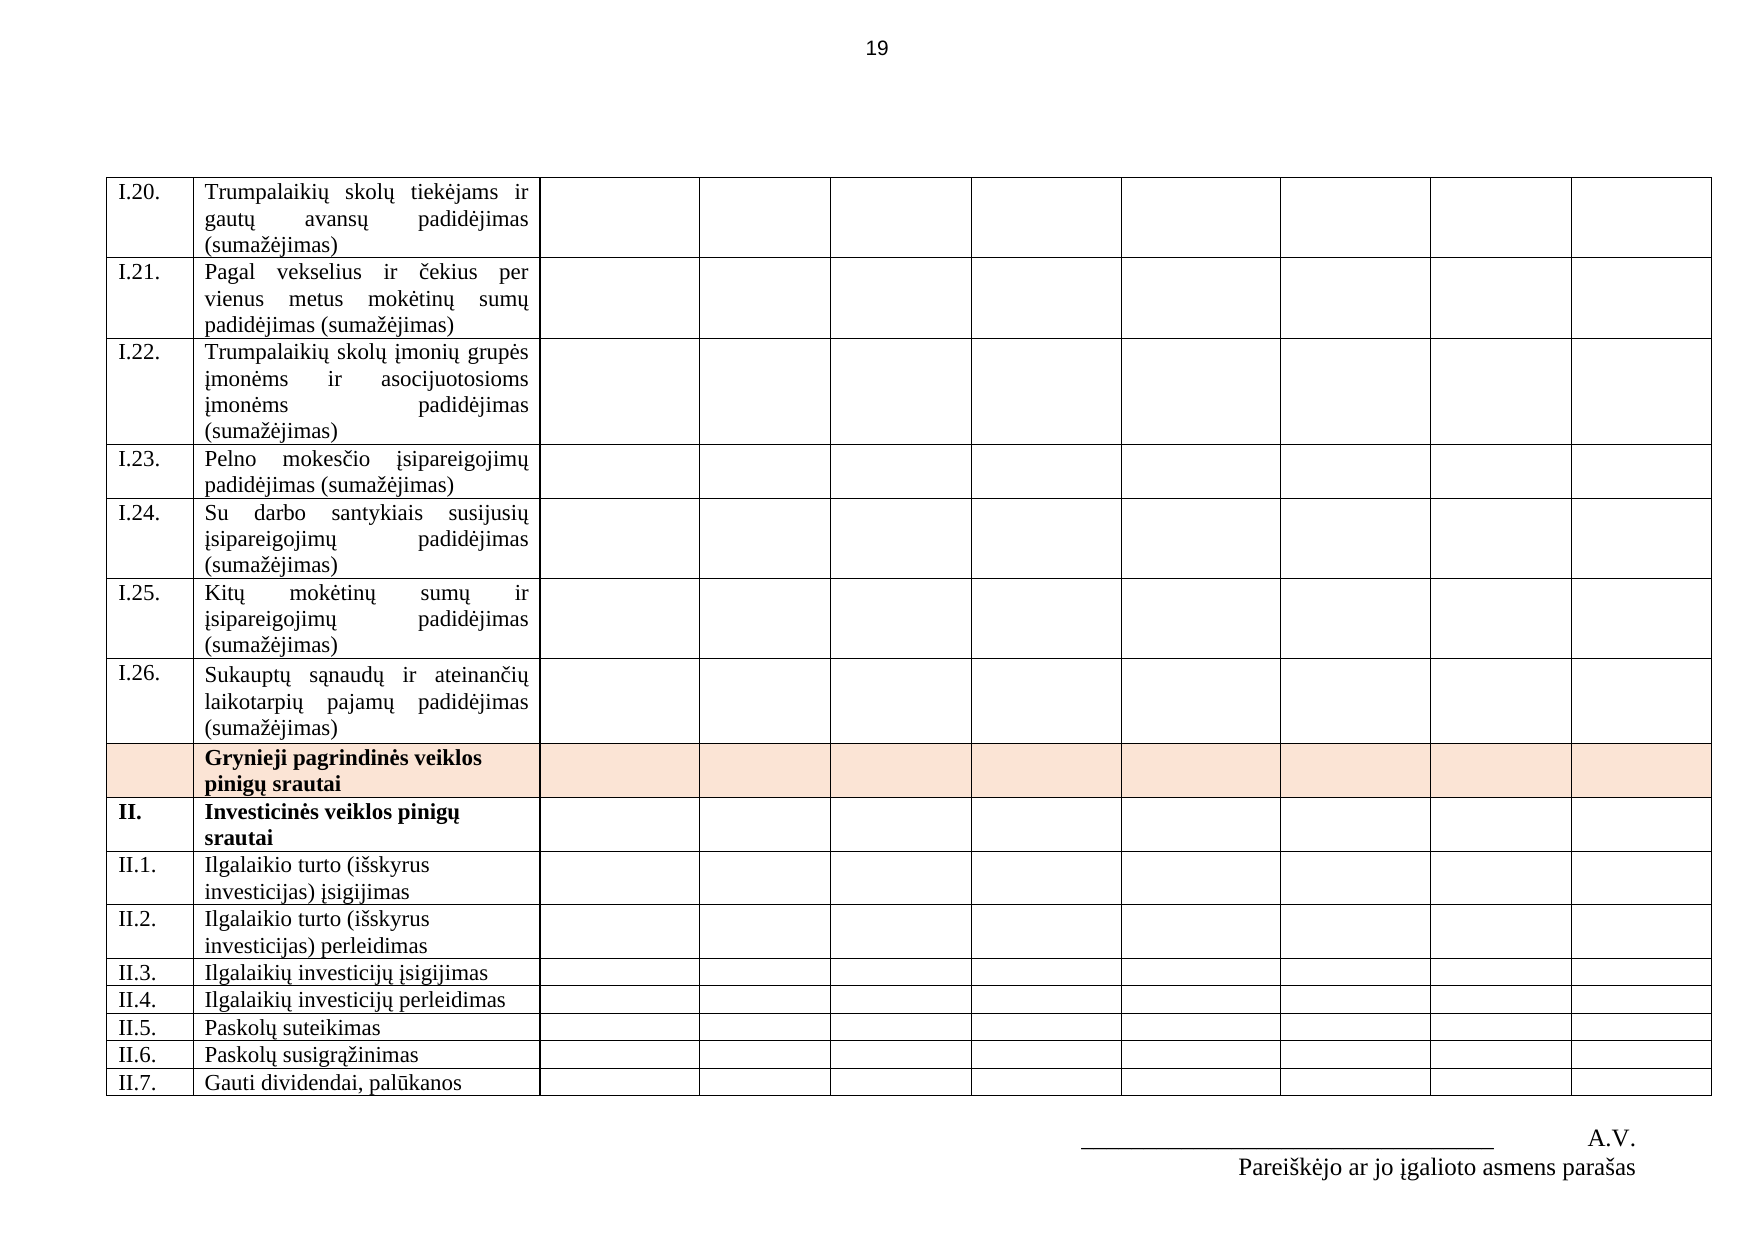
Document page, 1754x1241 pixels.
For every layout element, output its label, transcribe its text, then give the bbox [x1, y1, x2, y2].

table_cell [831, 852, 971, 904]
table_cell [541, 798, 699, 851]
table_cell [1431, 178, 1571, 257]
table_cell [1281, 959, 1430, 985]
table_cell [1572, 499, 1711, 578]
table_cell [972, 178, 1121, 257]
table_cell Su darbo santykiais susijusių įsipareigojimų padidėjimas (sumažėjimas) [194, 499, 539, 578]
table_cell [831, 499, 971, 578]
table_cell [1431, 445, 1571, 498]
table_cell [1572, 1041, 1711, 1068]
table_cell [541, 499, 699, 578]
table_cell [1122, 986, 1280, 1013]
table_cell [1122, 659, 1280, 743]
table_cell [1572, 959, 1711, 985]
table_cell [972, 339, 1121, 444]
table_cell [700, 445, 830, 498]
table_cell [972, 1069, 1121, 1095]
table_cell II. [107, 798, 193, 851]
table_cell [1281, 1014, 1430, 1040]
table_cell [1122, 445, 1280, 498]
table_cell II.6. [107, 1041, 193, 1068]
table_cell [831, 178, 971, 257]
table_cell [1431, 659, 1571, 743]
table_cell I.26. [107, 659, 193, 743]
table_cell Gauti dividendai, palūkanos [194, 1069, 539, 1095]
table_cell [1431, 499, 1571, 578]
table_cell [1572, 445, 1711, 498]
table_cell [541, 1069, 699, 1095]
table_cell [1431, 852, 1571, 904]
table_cell [1572, 905, 1711, 958]
table_cell [972, 744, 1121, 797]
table_cell [1431, 1014, 1571, 1040]
table_cell [700, 258, 830, 337]
table_cell [700, 744, 830, 797]
table_cell [1281, 499, 1430, 578]
table_cell [1431, 744, 1571, 797]
table_cell [541, 744, 699, 797]
table_cell [1431, 798, 1571, 851]
table_cell [1431, 339, 1571, 444]
table_cell II.5. [107, 1014, 193, 1040]
table_cell [541, 852, 699, 904]
table_cell [1122, 1014, 1280, 1040]
table_cell [972, 798, 1121, 851]
table_cell [831, 579, 971, 658]
table_cell Ilgalaikio turto (išskyrus investicijas) įsigijimas [194, 852, 539, 904]
table_cell [1572, 744, 1711, 797]
table_cell [972, 986, 1121, 1013]
table_cell [700, 986, 830, 1013]
table_cell [972, 852, 1121, 904]
table_cell [1122, 1041, 1280, 1068]
table_cell I.25. [107, 579, 193, 658]
table_cell [1572, 986, 1711, 1013]
table_cell [1122, 852, 1280, 904]
table_cell [1431, 1041, 1571, 1068]
table_cell Sukauptų sąnaudų ir ateinančių laikotarpių pajamų padidėjimas (sumažėjimas) [194, 659, 539, 743]
table_cell Pagal vekselius ir čekius per vienus metus mokėtinų sumų padidėjimas (sumažėjimas) [194, 258, 539, 337]
table_cell [541, 659, 699, 743]
table_cell [700, 579, 830, 658]
table_cell [1431, 1069, 1571, 1095]
table_cell [700, 959, 830, 985]
table_cell [1281, 258, 1430, 337]
table_cell Trumpalaikių skolų tiekėjams ir gautų avansų padidėjimas (sumažėjimas) [194, 178, 539, 257]
table_cell [1122, 178, 1280, 257]
table_cell [1572, 659, 1711, 743]
table_cell [831, 339, 971, 444]
table_cell II.2. [107, 905, 193, 958]
table_cell [541, 905, 699, 958]
table_cell II.4. [107, 986, 193, 1013]
table_cell I.24. [107, 499, 193, 578]
table_cell [831, 744, 971, 797]
table_cell II.3. [107, 959, 193, 985]
table_cell [972, 1041, 1121, 1068]
table_cell [1281, 445, 1430, 498]
table_cell [1281, 579, 1430, 658]
table_cell Ilgalaikio turto (išskyrus investicijas) perleidimas [194, 905, 539, 958]
table_cell [1281, 1069, 1430, 1095]
table_cell [1122, 1069, 1280, 1095]
table_cell [1122, 339, 1280, 444]
table_cell [831, 1041, 971, 1068]
table_cell I.23. [107, 445, 193, 498]
table_cell [1281, 905, 1430, 958]
table_cell [972, 905, 1121, 958]
table_cell Grynieji pagrindinės veiklos pinigų srautai [194, 744, 539, 797]
table_cell [1431, 258, 1571, 337]
table_cell [1572, 339, 1711, 444]
table_cell [107, 744, 193, 797]
table_cell [1572, 178, 1711, 257]
table_cell [1281, 1041, 1430, 1068]
table_cell [541, 579, 699, 658]
table_cell [831, 959, 971, 985]
table_cell [541, 959, 699, 985]
table_cell I.20. [107, 178, 193, 257]
table_cell [831, 258, 971, 337]
table_cell [1281, 744, 1430, 797]
table_cell [1122, 798, 1280, 851]
table_cell Paskolų susigrąžinimas [194, 1041, 539, 1068]
table_cell [1281, 986, 1430, 1013]
table_cell [1281, 798, 1430, 851]
table_cell [541, 445, 699, 498]
table_cell [541, 339, 699, 444]
table_cell II.7. [107, 1069, 193, 1095]
table_cell Investicinės veiklos pinigų srautai [194, 798, 539, 851]
table_cell [1572, 258, 1711, 337]
table_cell [700, 499, 830, 578]
table_cell [1431, 905, 1571, 958]
table_cell [972, 1014, 1121, 1040]
table_cell [831, 659, 971, 743]
table_cell [1431, 959, 1571, 985]
table_cell [1572, 852, 1711, 904]
table_cell [831, 1014, 971, 1040]
table_cell [1572, 1069, 1711, 1095]
table_cell [831, 1069, 971, 1095]
table_cell [541, 1014, 699, 1040]
table_cell [700, 659, 830, 743]
table_cell [1122, 579, 1280, 658]
table_cell [1281, 178, 1430, 257]
table_cell I.22. [107, 339, 193, 444]
table_cell [541, 986, 699, 1013]
table_cell [700, 905, 830, 958]
table_cell [1122, 258, 1280, 337]
table_cell [1122, 959, 1280, 985]
table_cell [700, 1069, 830, 1095]
table_cell [972, 659, 1121, 743]
table_cell [1572, 1014, 1711, 1040]
table_cell [1431, 986, 1571, 1013]
table_cell [1281, 852, 1430, 904]
table_cell [831, 905, 971, 958]
table_cell [1122, 905, 1280, 958]
table_cell [1281, 659, 1430, 743]
table_cell [1122, 499, 1280, 578]
table_cell [1572, 798, 1711, 851]
table_cell [1281, 339, 1430, 444]
table_cell [972, 445, 1121, 498]
table_cell [541, 258, 699, 337]
table_cell [831, 986, 971, 1013]
table_cell [700, 852, 830, 904]
table_cell I.21. [107, 258, 193, 337]
table_cell [831, 798, 971, 851]
table_cell Ilgalaikių investicijų perleidimas [194, 986, 539, 1013]
table_cell [700, 1014, 830, 1040]
table_cell [972, 959, 1121, 985]
table_cell [972, 499, 1121, 578]
table_cell [831, 445, 971, 498]
table_cell [700, 339, 830, 444]
table_cell Kitų mokėtinų sumų ir įsipareigojimų padidėjimas (sumažėjimas) [194, 579, 539, 658]
table_cell [700, 1041, 830, 1068]
table_cell [1122, 744, 1280, 797]
table_cell II.1. [107, 852, 193, 904]
table_cell Trumpalaikių skolų įmonių grupės įmonėms ir asocijuotosioms įmonėms padidėjimas (sumažėjimas) [194, 339, 539, 444]
table_cell [1572, 579, 1711, 658]
table_cell Paskolų suteikimas [194, 1014, 539, 1040]
table_cell [972, 579, 1121, 658]
table_cell Pelno mokesčio įsipareigojimų padidėjimas (sumažėjimas) [194, 445, 539, 498]
table_cell [1431, 579, 1571, 658]
table_cell [700, 798, 830, 851]
table_cell [541, 1041, 699, 1068]
table_cell Ilgalaikių investicijų įsigijimas [194, 959, 539, 985]
table_cell [541, 178, 699, 257]
table_cell [700, 178, 830, 257]
table_cell [972, 258, 1121, 337]
